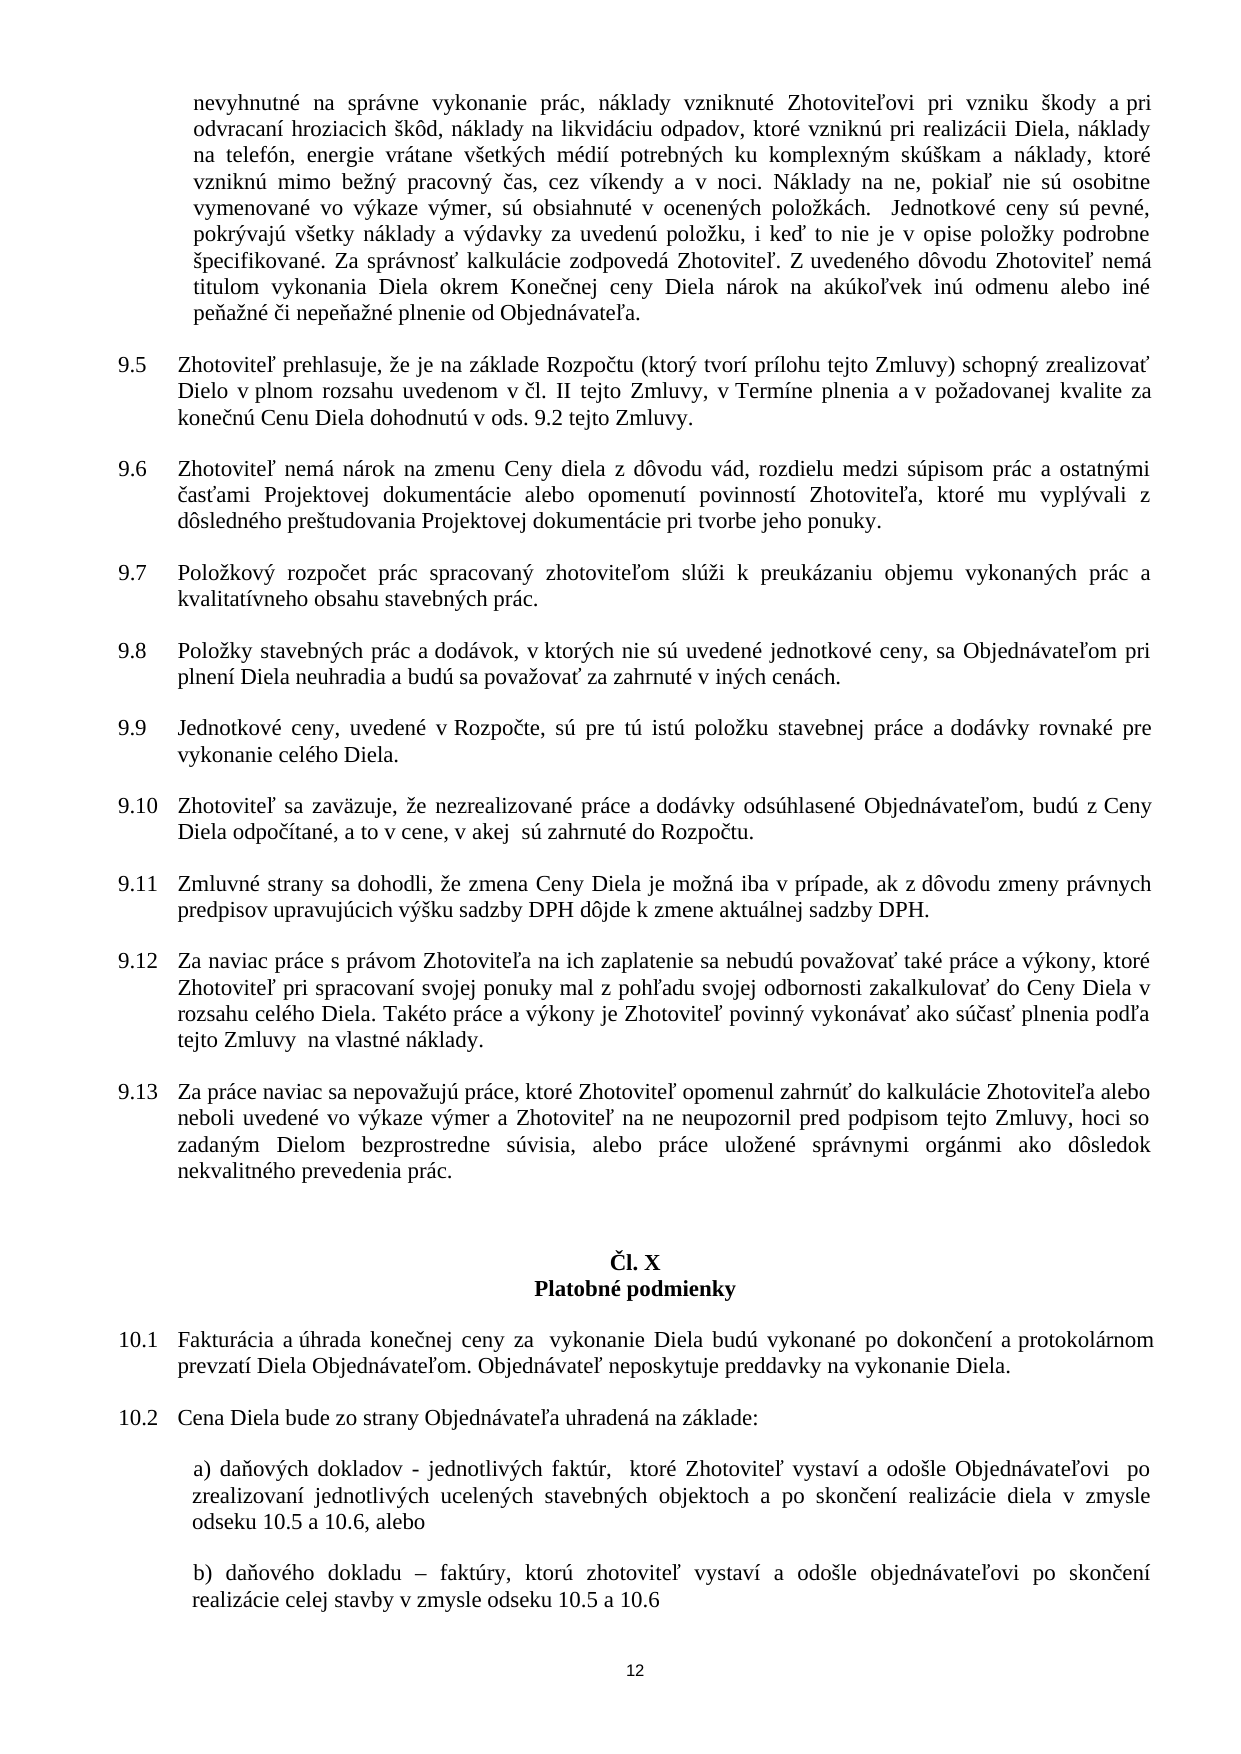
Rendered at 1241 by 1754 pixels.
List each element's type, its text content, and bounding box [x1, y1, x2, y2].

list Za práce naviac sa nepovažujú práce, ktoré Zhotoviteľ opomenul zahrnúť do kalkulácie Zhotoviteľa alebo neboli uvedené vo výkaze výmer a Zhotoviteľ na ne neupozornil pred podpisom tejto Zmluvy, hoci so zadaným Dielom bezprostredne súvisia, alebo práce uložené správnymi orgánmi ako dôsledok nekvalitného prevedenia prác. [118, 1078, 1152, 1183]
text Platobné podmienky [118, 1275, 1152, 1301]
list Zhotoviteľ prehlasuje, že je na základe Rozpočtu (ktorý tvorí prílohu tejto Zmluvy) schopný zrealizovať Dielo v plnom rozsahu uvedenom v čl. II tejto Zmluvy, v Termíne plnenia a v požadovanej kvalite za konečnú Cenu Diela dohodnutú v ods. 9.2 tejto Zmluvy. [118, 351, 1152, 430]
text b) daňového dokladu – faktúry, ktorú zhotoviteľ vystaví a odošle objednávateľovi po skončení realizácie celej stavby v zmysle odseku 10.5 a 10.6 [192, 1559, 1152, 1612]
list Jednotkové ceny, uvedené v Rozpočte, sú pre tú istú položku stavebnej práce a dodávky rovnaké pre vykonanie celého Diela. [118, 714, 1152, 767]
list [118, 89, 1152, 326]
list Zhotoviteľ sa zaväzuje, že nezrealizované práce a dodávky odsúhlasené Objednávateľom, budú z Ceny Diela odpočítané, a to v cene, v akej sú zahrnuté do Rozpočtu. [118, 792, 1152, 845]
text 10.2 Cena Diela bude zo strany Objednávateľa uhradená na základe: [118, 1404, 1152, 1430]
list Za naviac práce s právom Zhotoviteľa na ich zaplatenie sa nebudú považovať také práce a výkony, ktoré Zhotoviteľ pri spracovaní svojej ponuky mal z pohľadu svojej odbornosti zakalkulovať do Ceny Diela v rozsahu celého Diela. Takéto práce a výkony je Zhotoviteľ povinný vykonávať ako súčasť plnenia podľa tejto Zmluvy na vlastné náklady. [118, 947, 1152, 1053]
list Zhotoviteľ nemá nárok na zmenu Ceny diela z dôvodu vád, rozdielu medzi súpisom prác a ostatnými časťami Projektovej dokumentácie alebo opomenutí povinností Zhotoviteľa, ktoré mu vyplývali z dôsledného preštudovania Projektovej dokumentácie pri tvorbe jeho ponuky. [118, 455, 1152, 534]
list Položky stavebných prác a dodávok, v ktorých nie sú uvedené jednotkové ceny, sa Objednávateľom pri plnení Diela neuhradia a budú sa považovať za zahrnuté v iných cenách. [118, 637, 1152, 689]
list Položkový rozpočet prác spracovaný zhotoviteľom slúži k preukázaniu objemu vykonaných prác a kvalitatívneho obsahu stavebných prác. [118, 559, 1152, 612]
list Fakturácia a úhrada konečnej ceny za vykonanie Diela budú vykonané po dokončení a protokolárnom prevzatí Diela Objednávateľom. Objednávateľ neposkytuje preddavky na vykonanie Diela. [118, 1326, 1154, 1379]
list Zmluvné strany sa dohodli, že zmena Ceny Diela je možná iba v prípade, ak z dôvodu zmeny právnych predpisov upravujúcich výšku sadzby DPH dôjde k zmene aktuálnej sadzby DPH. [118, 870, 1152, 922]
text a) daňových dokladov - jednotlivých faktúr, ktoré Zhotoviteľ vystaví a odošle Objednávateľovi po zrealizovaní jednotlivých ucelených stavebných objektoch a po skončení realizácie diela v zmysle odseku 10.5 a 10.6, alebo [192, 1455, 1152, 1534]
text Čl. X [118, 1248, 1152, 1275]
